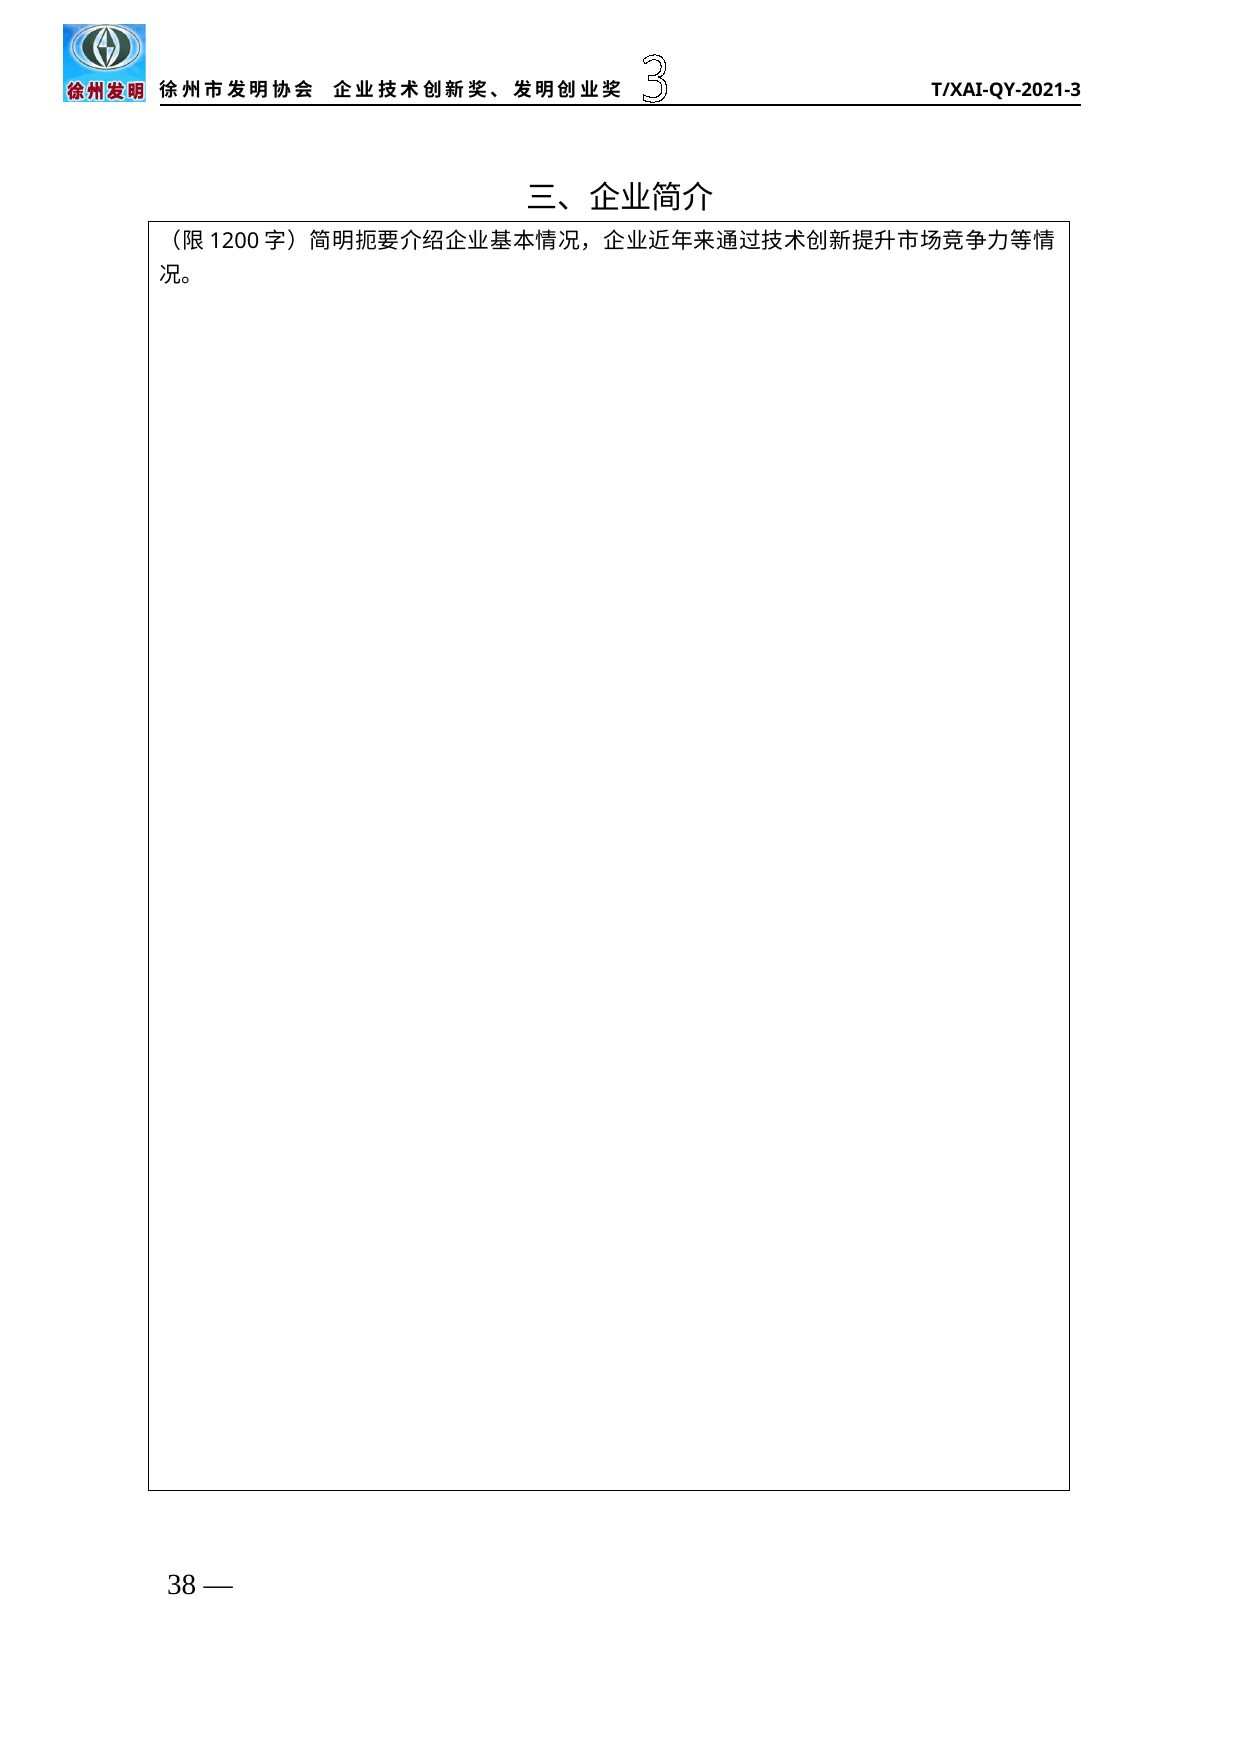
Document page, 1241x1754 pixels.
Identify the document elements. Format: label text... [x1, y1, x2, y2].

table_header （限1200字）简明扼要介绍企业基本情况，企业近年来通过技术创新提升市场竞争力等情况。 [149, 222, 1069, 1490]
picture [63, 24, 146, 102]
text 三、企业简介 [159, 159, 1081, 221]
